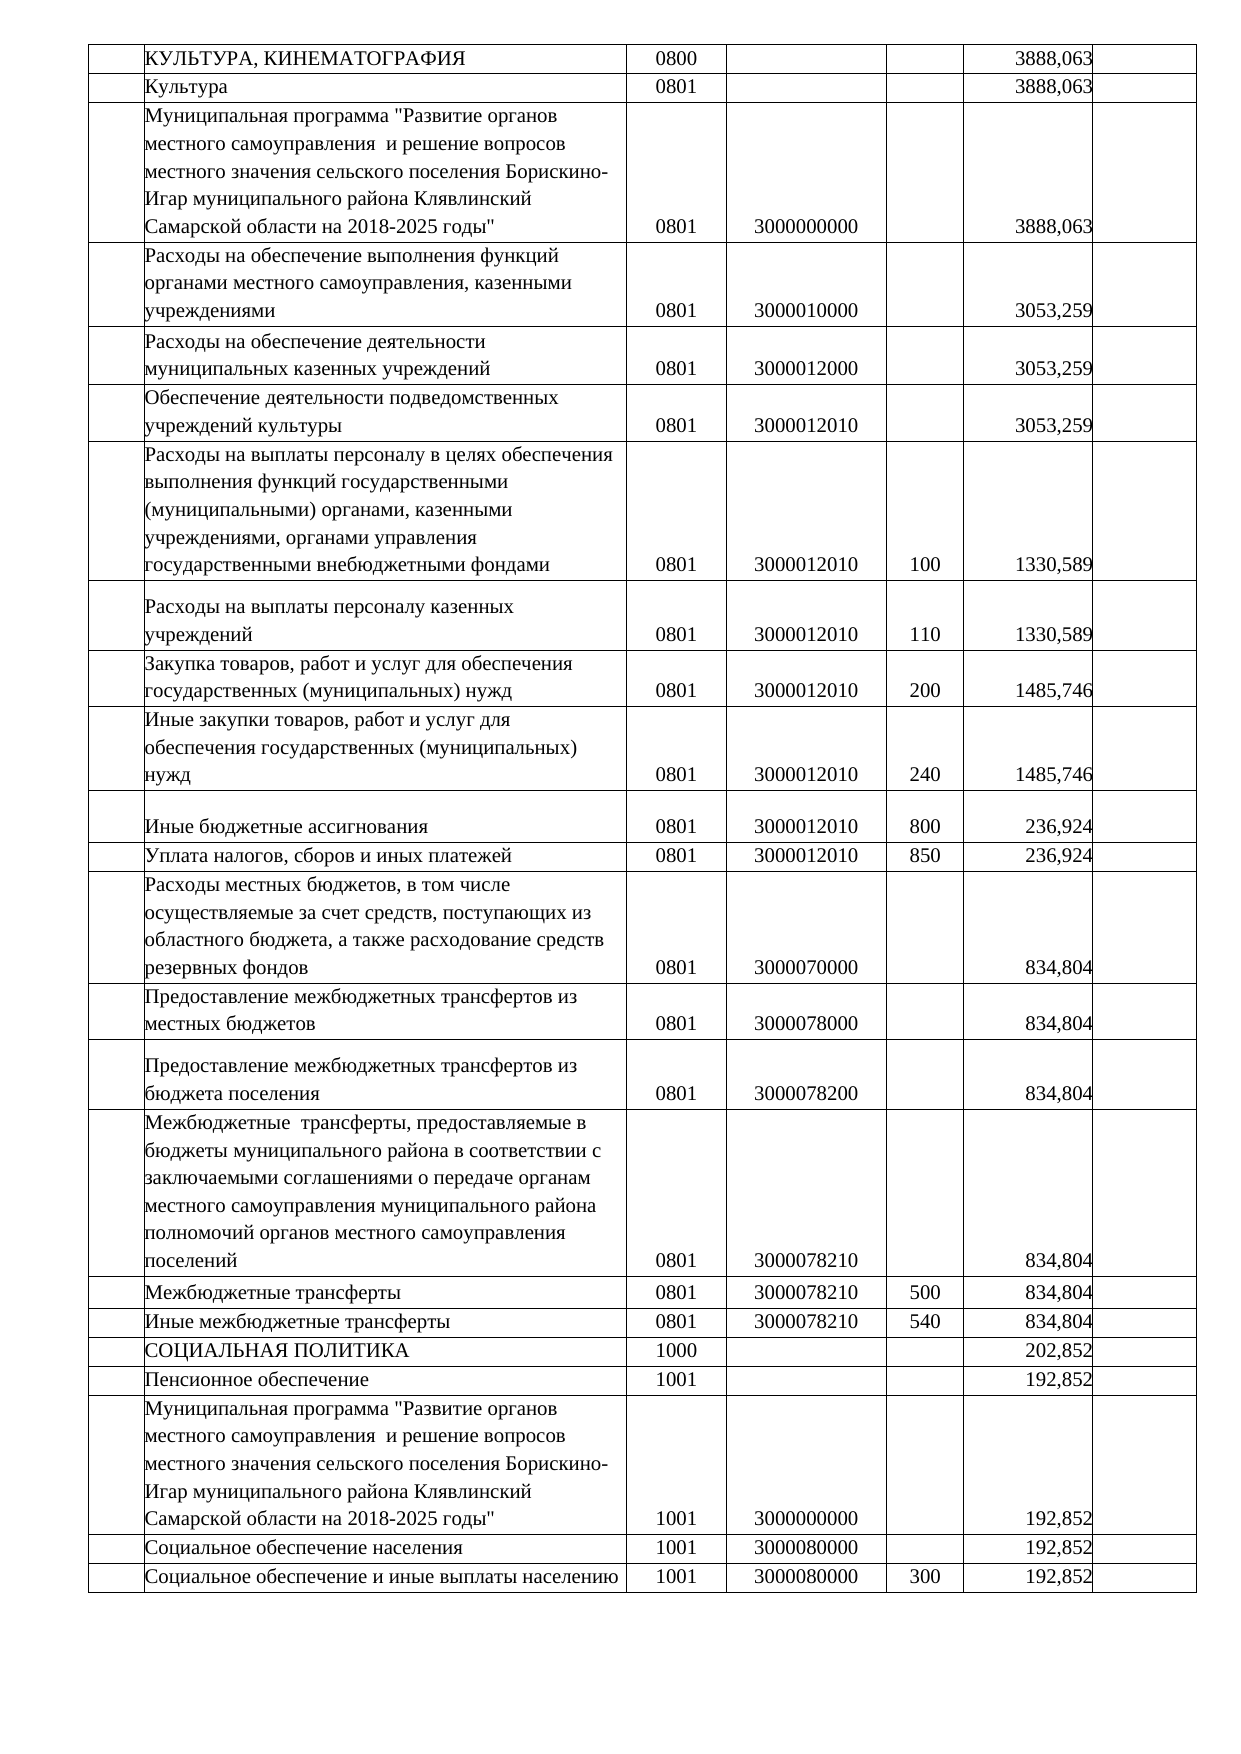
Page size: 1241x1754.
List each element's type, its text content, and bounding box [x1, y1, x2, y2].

table_cell [1093, 1309, 1196, 1337]
table_cell КУЛЬТУРА, КИНЕМАТОГРАФИЯ [145, 45, 626, 73]
table_cell Иные межбюджетные трансферты [145, 1309, 626, 1337]
table_cell Иные бюджетные ассигнования [145, 791, 626, 842]
table_cell [1093, 651, 1196, 706]
table_cell 3000012010 [727, 651, 886, 706]
table_cell [887, 103, 963, 242]
table_cell [89, 1277, 144, 1308]
table_cell Расходы местных бюджетов, в том числе осуществляемые за счет средств, поступающих из областного бюджета, а также расходование средств резервных фондов [145, 872, 626, 983]
table_cell 500 [887, 1277, 963, 1308]
table_cell [727, 45, 886, 73]
table_cell 110 [887, 581, 963, 649]
table_cell [89, 843, 144, 871]
table_cell [89, 1564, 144, 1592]
table_cell [1093, 1338, 1196, 1366]
table_cell 192,852 [964, 1564, 1092, 1592]
table_cell [1093, 843, 1196, 871]
table_cell 0801 [627, 1277, 726, 1308]
table_cell 3000078210 [727, 1309, 886, 1337]
table_cell [1093, 1040, 1196, 1109]
table_cell 0801 [627, 327, 726, 384]
table_cell 3888,063 [964, 74, 1092, 102]
table_cell [1093, 872, 1196, 983]
table_cell 3000012010 [727, 385, 886, 441]
table_cell [89, 581, 144, 649]
table_cell 1001 [627, 1367, 726, 1395]
table_cell 0801 [627, 791, 726, 842]
table_cell [1093, 327, 1196, 384]
table_cell [89, 1535, 144, 1563]
table_cell Межбюджетные трансферты, предоставляемые в бюджеты муниципального района в соответствии с заключаемыми соглашениями о передаче органам местного самоуправления муниципального района полномочий органов местного самоуправления поселений [145, 1110, 626, 1276]
table_cell [887, 74, 963, 102]
table_cell [1093, 791, 1196, 842]
table_cell [887, 1367, 963, 1395]
table_cell [1093, 707, 1196, 790]
table_cell 3000012010 [727, 791, 886, 842]
table_cell Закупка товаров, работ и услуг для обеспечения государственных (муниципальных) нужд [145, 651, 626, 706]
table_cell [89, 1309, 144, 1337]
table_cell СОЦИАЛЬНАЯ ПОЛИТИКА [145, 1338, 626, 1366]
table_cell Межбюджетные трансферты [145, 1277, 626, 1308]
table_cell [887, 984, 963, 1039]
table_cell 0801 [627, 843, 726, 871]
table_cell [1093, 442, 1196, 580]
table_cell 834,804 [964, 1309, 1092, 1337]
table_cell 200 [887, 651, 963, 706]
table_cell [89, 74, 144, 102]
table_cell 3000078210 [727, 1110, 886, 1276]
table_cell 3053,259 [964, 385, 1092, 441]
table_cell 3000070000 [727, 872, 886, 983]
table_cell 236,924 [964, 791, 1092, 842]
table_cell 540 [887, 1309, 963, 1337]
table_cell 834,804 [964, 1110, 1092, 1276]
table_cell 3000012000 [727, 327, 886, 384]
table_cell [887, 385, 963, 441]
table_cell [1093, 581, 1196, 649]
table_cell Расходы на обеспечение выполнения функций органами местного самоуправления, казенными учреждениями [145, 243, 626, 326]
table_cell [1093, 385, 1196, 441]
table_cell [887, 327, 963, 384]
table_cell [89, 984, 144, 1039]
table_cell 3000078200 [727, 1040, 886, 1109]
table_cell 1000 [627, 1338, 726, 1366]
table_cell [89, 1338, 144, 1366]
table_cell 0801 [627, 385, 726, 441]
table_cell 800 [887, 791, 963, 842]
table_cell 0801 [627, 581, 726, 649]
table_cell 236,924 [964, 843, 1092, 871]
table_cell 1001 [627, 1564, 726, 1592]
table_cell [1093, 243, 1196, 326]
table_cell Пенсионное обеспечение [145, 1367, 626, 1395]
table_cell 3000080000 [727, 1564, 886, 1592]
table_cell 100 [887, 442, 963, 580]
table_cell 300 [887, 1564, 963, 1592]
table_cell 1001 [627, 1396, 726, 1534]
table_cell 0801 [627, 103, 726, 242]
table_cell 3000000000 [727, 103, 886, 242]
table_cell Предоставление межбюджетных трансфертов из бюджета поселения [145, 1040, 626, 1109]
table_cell 850 [887, 843, 963, 871]
table_cell [89, 385, 144, 441]
table_cell Расходы на выплаты персоналу казенных учреждений [145, 581, 626, 649]
table_cell [1093, 103, 1196, 242]
table_cell 192,852 [964, 1367, 1092, 1395]
table_cell 3053,259 [964, 243, 1092, 326]
table_cell [1093, 1564, 1196, 1592]
table_cell Расходы на выплаты персоналу в целях обеспечения выполнения функций государственными (муниципальными) органами, казенными учреждениями, органами управления государственными внебюджетными фондами [145, 442, 626, 580]
table_cell [1093, 1367, 1196, 1395]
table_cell 3053,259 [964, 327, 1092, 384]
table_cell [89, 103, 144, 242]
table_cell 1485,746 [964, 707, 1092, 790]
table_cell [727, 74, 886, 102]
table_cell 3000012010 [727, 581, 886, 649]
table_cell 3000078210 [727, 1277, 886, 1308]
table_cell Социальное обеспечение и иные выплаты населению [145, 1564, 626, 1592]
table_cell [887, 1338, 963, 1366]
table_cell [887, 1040, 963, 1109]
table_cell [89, 1040, 144, 1109]
table_cell [89, 327, 144, 384]
table_cell 834,804 [964, 872, 1092, 983]
table_cell 3888,063 [964, 45, 1092, 73]
table_cell [727, 1367, 886, 1395]
table_cell [1093, 1110, 1196, 1276]
table_cell [89, 1367, 144, 1395]
table_cell Иные закупки товаров, работ и услуг для обеспечения государственных (муниципальных) нужд [145, 707, 626, 790]
table_cell 0801 [627, 1309, 726, 1337]
table_cell Обеспечение деятельности подведомственных учреждений культуры [145, 385, 626, 441]
table_cell [887, 243, 963, 326]
table_cell [887, 45, 963, 73]
table_cell 834,804 [964, 1040, 1092, 1109]
table_cell 0801 [627, 707, 726, 790]
table_cell [89, 45, 144, 73]
table_cell 0801 [627, 74, 726, 102]
table_cell [887, 872, 963, 983]
table_cell [1093, 45, 1196, 73]
table_cell [89, 707, 144, 790]
table_cell 192,852 [964, 1535, 1092, 1563]
table_cell [89, 651, 144, 706]
table_cell 0801 [627, 442, 726, 580]
table_cell 0801 [627, 651, 726, 706]
table_cell Культура [145, 74, 626, 102]
table_cell 3000012010 [727, 442, 886, 580]
table_cell [89, 872, 144, 983]
table_cell [887, 1110, 963, 1276]
table_cell 202,852 [964, 1338, 1092, 1366]
table_cell [89, 791, 144, 842]
table_cell [1093, 984, 1196, 1039]
table_cell 3000012010 [727, 843, 886, 871]
table_cell 192,852 [964, 1396, 1092, 1534]
table_cell [727, 1338, 886, 1366]
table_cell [145, 1396, 626, 1534]
table_cell [89, 1396, 144, 1534]
table_cell [887, 1396, 963, 1534]
table_cell [89, 442, 144, 580]
table_cell Расходы на обеспечение деятельности муниципальных казенных учреждений [145, 327, 626, 384]
table_cell 3000080000 [727, 1535, 886, 1563]
table_cell [1093, 1535, 1196, 1563]
table_cell 0800 [627, 45, 726, 73]
table_cell 3000078000 [727, 984, 886, 1039]
table_cell [1093, 74, 1196, 102]
table_cell 0801 [627, 872, 726, 983]
table_cell 0801 [627, 1110, 726, 1276]
table_cell [89, 1110, 144, 1276]
table_cell 1485,746 [964, 651, 1092, 706]
table_cell 1330,589 [964, 442, 1092, 580]
table_cell 834,804 [964, 984, 1092, 1039]
table_cell 0801 [627, 243, 726, 326]
table_cell 3000012010 [727, 707, 886, 790]
table_cell Предоставление межбюджетных трансфертов из местных бюджетов [145, 984, 626, 1039]
table_cell 0801 [627, 984, 726, 1039]
table_cell Уплата налогов, сборов и иных платежей [145, 843, 626, 871]
table_cell [1093, 1277, 1196, 1308]
table_cell 240 [887, 707, 963, 790]
table_cell 0801 [627, 1040, 726, 1109]
table_cell [89, 243, 144, 326]
table_cell 834,804 [964, 1277, 1092, 1308]
table_cell 3000010000 [727, 243, 886, 326]
table_cell [1093, 1396, 1196, 1534]
table_cell 3000000000 [727, 1396, 886, 1534]
table_cell [887, 1535, 963, 1563]
table_cell 3888,063 [964, 103, 1092, 242]
table_cell 1001 [627, 1535, 726, 1563]
table_cell Социальное обеспечение населения [145, 1535, 626, 1563]
table_cell 1330,589 [964, 581, 1092, 649]
